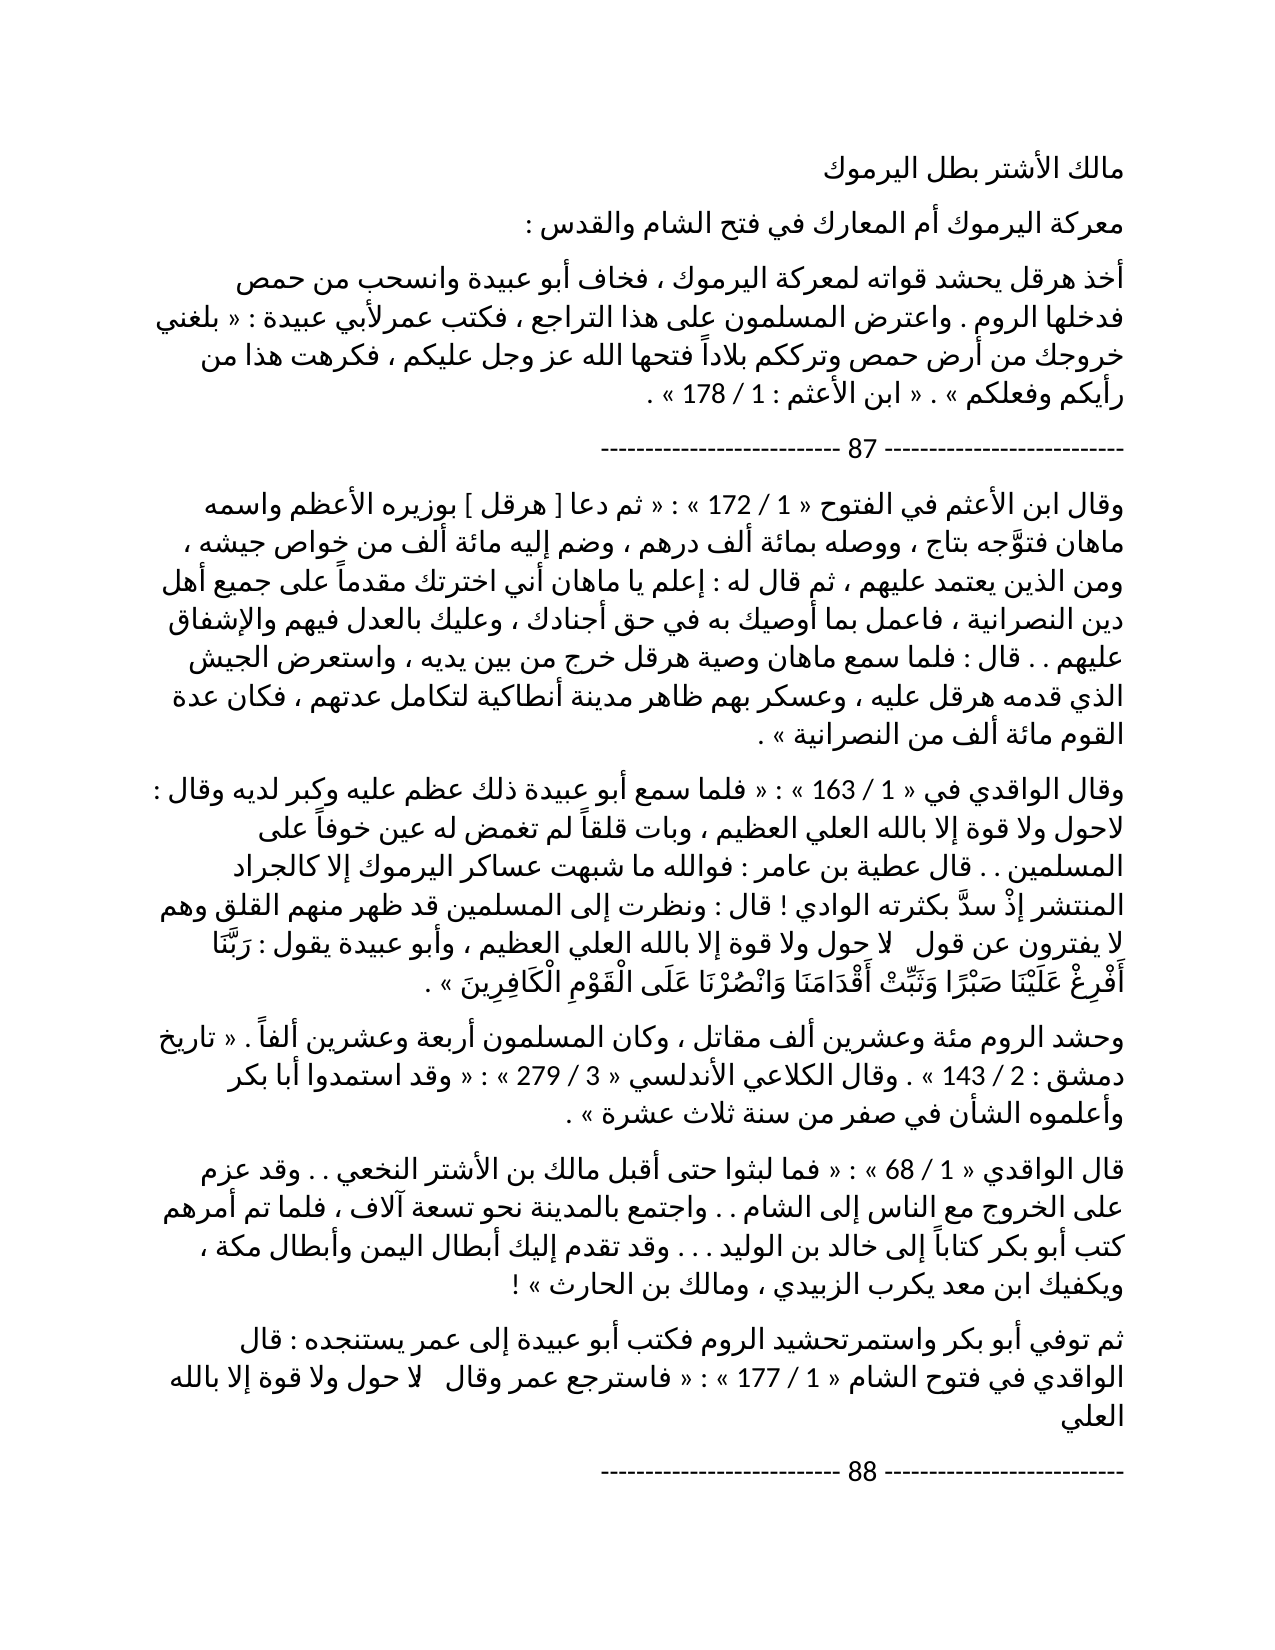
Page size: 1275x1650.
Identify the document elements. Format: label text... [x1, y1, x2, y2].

text --------------------------- 88 --------------------------- [150, 1453, 1125, 1489]
text وقال ابن الأعثم في الفتوح « 1 / 172 » : « ثم دعا [ هرقل ] بوزيره الأعظم واسمه ماهان فتوَّجه بتاج ، ووصله بمائة ألف درهم ، وضم إليه مائة ألف من خواص جيشه ، ومن الذين يعتمد عليهم ، ثم قال له : إعلم يا ماهان أني اخترتك مقدماً على جميع أهل دين النصرانية ، فاعمل بما أوصيك به في حق أجنادك ، وعليك بالعدل فيهم والإشفاق عليهم . . قال : فلما سمع ماهان وصية هرقل خرج من بين يديه ، واستعرض الجيش الذي قدمه هرقل عليه ، وعسكر بهم ظاهر مدينة أنطاكية لتكامل عدتهم ، فكان عدة القوم مائة ألف من النصرانية » . [150, 486, 1125, 752]
text وقال الواقدي في « 1 / 163 » : « فلما سمع أبو عبيدة ذلك عظم عليه وكبر لديه وقال : لاحول ولا قوة إلا بالله العلي العظيم ، وبات قلقاً لم تغمض له عين خوفاً على المسلمين . . قال عطية بن عامر : فوالله ما شبهت عساكر اليرموك إلا كالجراد المنتشر إذْ سدَّ بكثرته الوادي ! قال : ونظرت إلى المسلمين قد ظهر منهم القلق وهم لا يفترون عن قول : لا حول ولا قوة إلا بالله العلي العظيم ، وأبو عبيدة يقول : رَبَّنَا أَفْرِغْ عَلَيْنَا صَبْرًا وَثَبِّتْ أَقْدَامَنَا وَانْصُرْنَا عَلَى الْقَوْمِ الْكَافِرِينَ » . [150, 771, 1125, 999]
text قال الواقدي « 1 / 68 » : « فما لبثوا حتى أقبل مالك بن الأشتر النخعي . . وقد عزم على الخروج مع الناس إلى الشام . . واجتمع بالمدينة نحو تسعة آلاف ، فلما تم أمرهم كتب أبو بكر كتاباً إلى خالد بن الوليد . . . وقد تقدم إليك أبطال اليمن وأبطال مكة ، ويكفيك ابن معد يكرب الزبيدي ، ومالك بن الحارث » ! [150, 1151, 1125, 1302]
text أخذ هرقل يحشد قواته لمعركة اليرموك ، فخاف أبو عبيدة وانسحب من حمص فدخلها الروم . واعترض المسلمون على هذا التراجع ، فكتب عمرلأبي عبيدة : « بلغني خروجك من أرض حمص وترككم بلاداً فتحها الله عز وجل عليكم ، فكرهت هذا من رأيكم وفعلكم » . « ابن الأعثم : 1 / 178 » . [150, 260, 1125, 411]
text ثم توفي أبو بكر واستمرتحشيد الروم فكتب أبو عبيدة إلى عمر يستنجده : قال الواقدي في فتوح الشام « 1 / 177 » : « فاسترجع عمر وقال : لا حول ولا قوة إلا بالله العلي [150, 1321, 1125, 1434]
text وحشد الروم مئة وعشرين ألف مقاتل ، وكان المسلمون أربعة وعشرين ألفاً . « تاريخ دمشق : 2 / 143 » . وقال الكلاعي الأندلسي « 3 / 279 » : « وقد استمدوا أبا بكر وأعلموه الشأن في صفر من سنة ثلاث عشرة » . [150, 1019, 1125, 1131]
text معركة اليرموك أم المعارك في فتح الشام والقدس : [150, 205, 1125, 241]
text --------------------------- 87 --------------------------- [150, 431, 1125, 466]
text مالك الأشتر بطل اليرموك [150, 150, 1125, 186]
